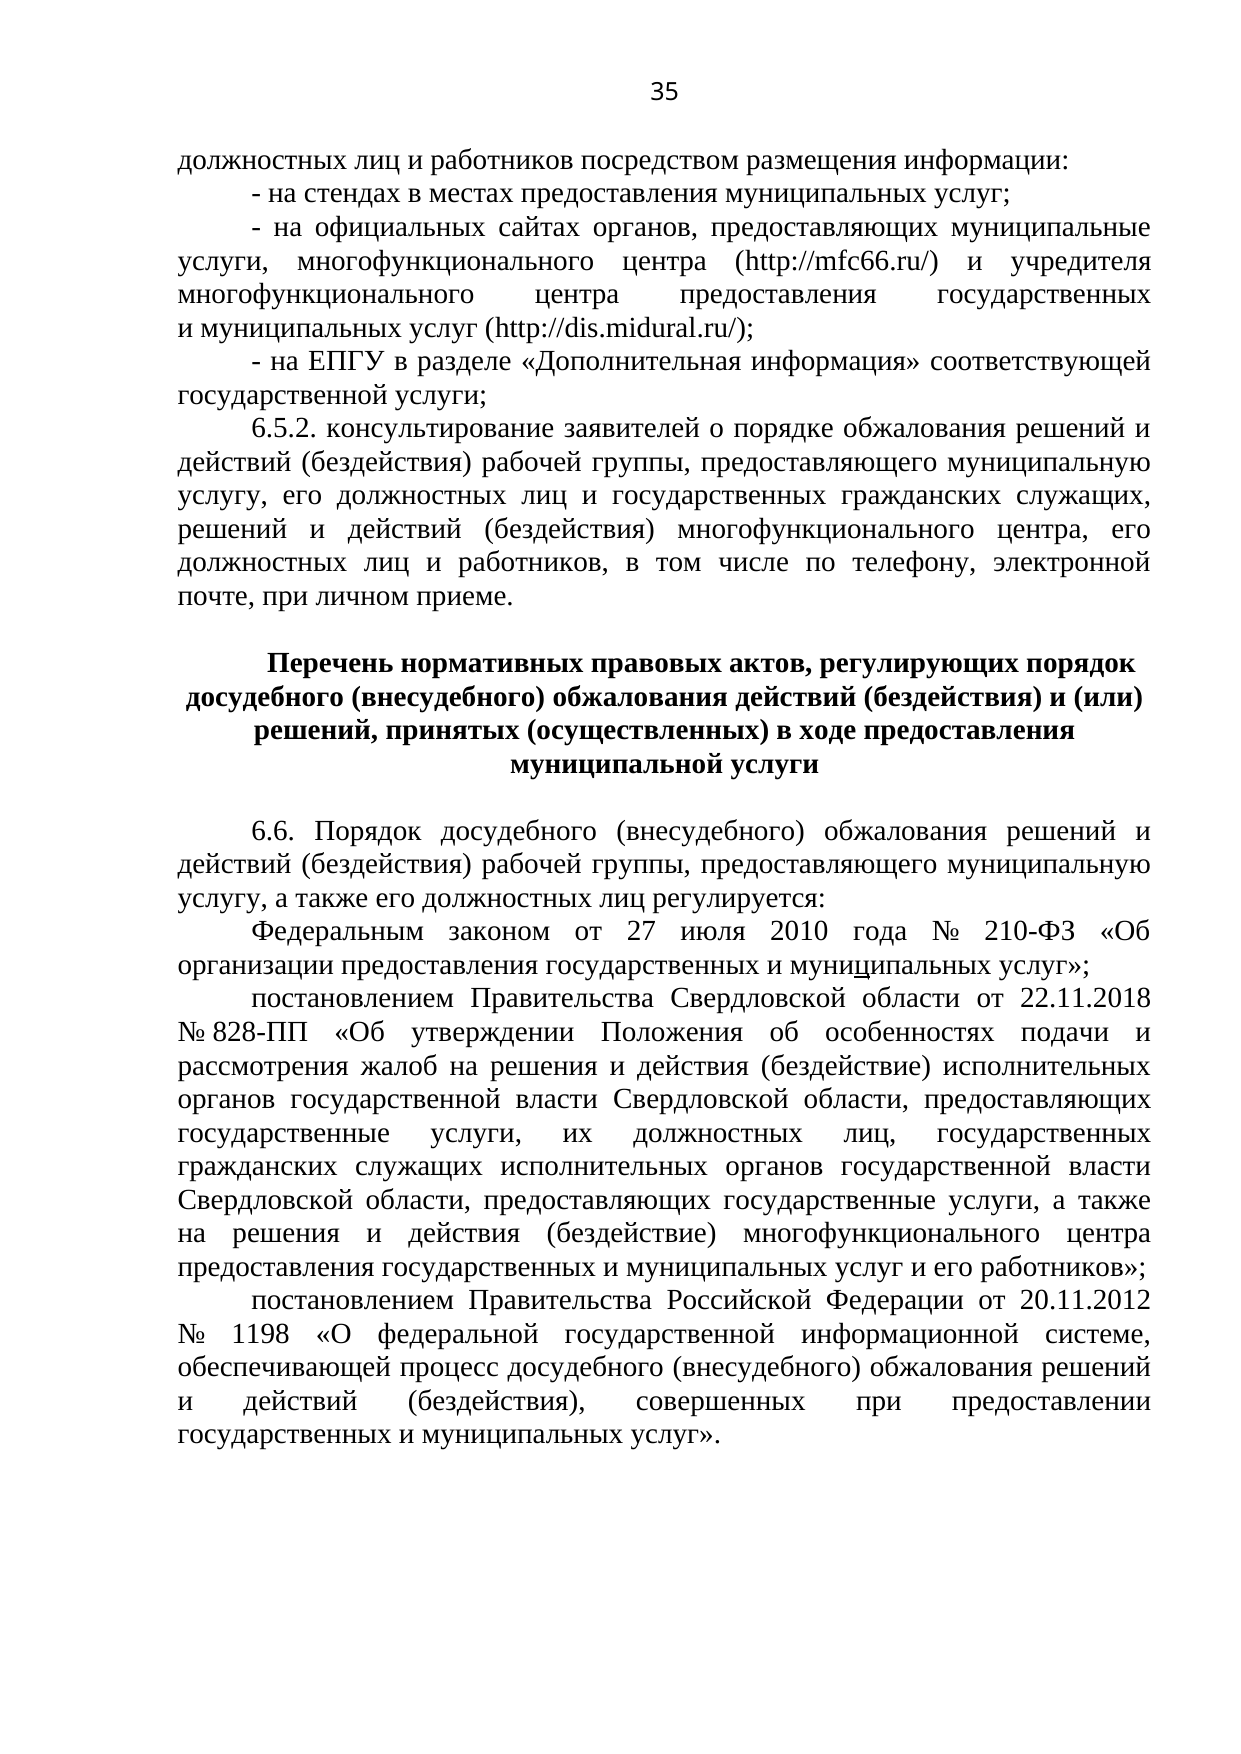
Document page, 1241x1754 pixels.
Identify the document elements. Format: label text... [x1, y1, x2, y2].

text - на ЕПГУ в разделе «Дополнительная информация» соответствующей государственной услуги; [177, 343, 1152, 410]
text 6.5.2. консультирование заявителей о порядке обжалования решений и действий (бездействия) рабочей группы, предоставляющего муниципальную услугу, его должностных лиц и государственных гражданских служащих, решений и действий (бездействия) многофункционального центра, его должностных лиц и работников, в том числе по телефону, электронной почте, при личном приеме. [177, 410, 1152, 612]
text постановлением Правительства Свердловской области от 22.11.2018 № 828-ПП «Об утверждении Положения об особенностях подачи и рассмотрения жалоб на решения и действия (бездействие) исполнительных органов государственной власти Свердловской области, предоставляющих государственные услуги, их должностных лиц, государственных гражданских служащих исполнительных органов государственной власти Свердловской области, предоставляющих государственные услуги, а также на решения и действия (бездействие) многофункционального центра предоставления государственных и муниципальных услуг и его работников»; [177, 981, 1152, 1282]
text постановлением Правительства Российской Федерации от 20.11.2012 № 1198 «О федеральной государственной информационной системе, обеспечивающей процесс досудебного (внесудебного) обжалования решений и действий (бездействия), совершенных при предоставлении государственных и муниципальных услуг». [177, 1282, 1152, 1450]
text - на стендах в местах предоставления муниципальных услуг; [177, 176, 1152, 209]
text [177, 142, 1152, 176]
text Федеральным законом от 27 июля 2010 года № 210-ФЗ «Об организации предоставления государственных и муниципальных услуг»; [177, 913, 1152, 981]
text 6.6. Порядок досудебного (внесудебного) обжалования решений и действий (бездействия) рабочей группы, предоставляющего муниципальную услугу, а также его должностных лиц регулируется: [177, 813, 1152, 913]
text - на официальных сайтах органов, предоставляющих муниципальные услуги, многофункционального центра (http://mfc66.ru/) и учредителя многофункционального центра предоставления государственных и муниципальных услуг (http://dis.midural.ru/); [177, 209, 1152, 343]
text Перечень нормативных правовых актов, регулирующих порядок досудебного (внесудебного) обжалования действий (бездействия) и (или) решений, принятых (осуществленных) в ходе предоставления муниципальной услуги [177, 645, 1152, 779]
